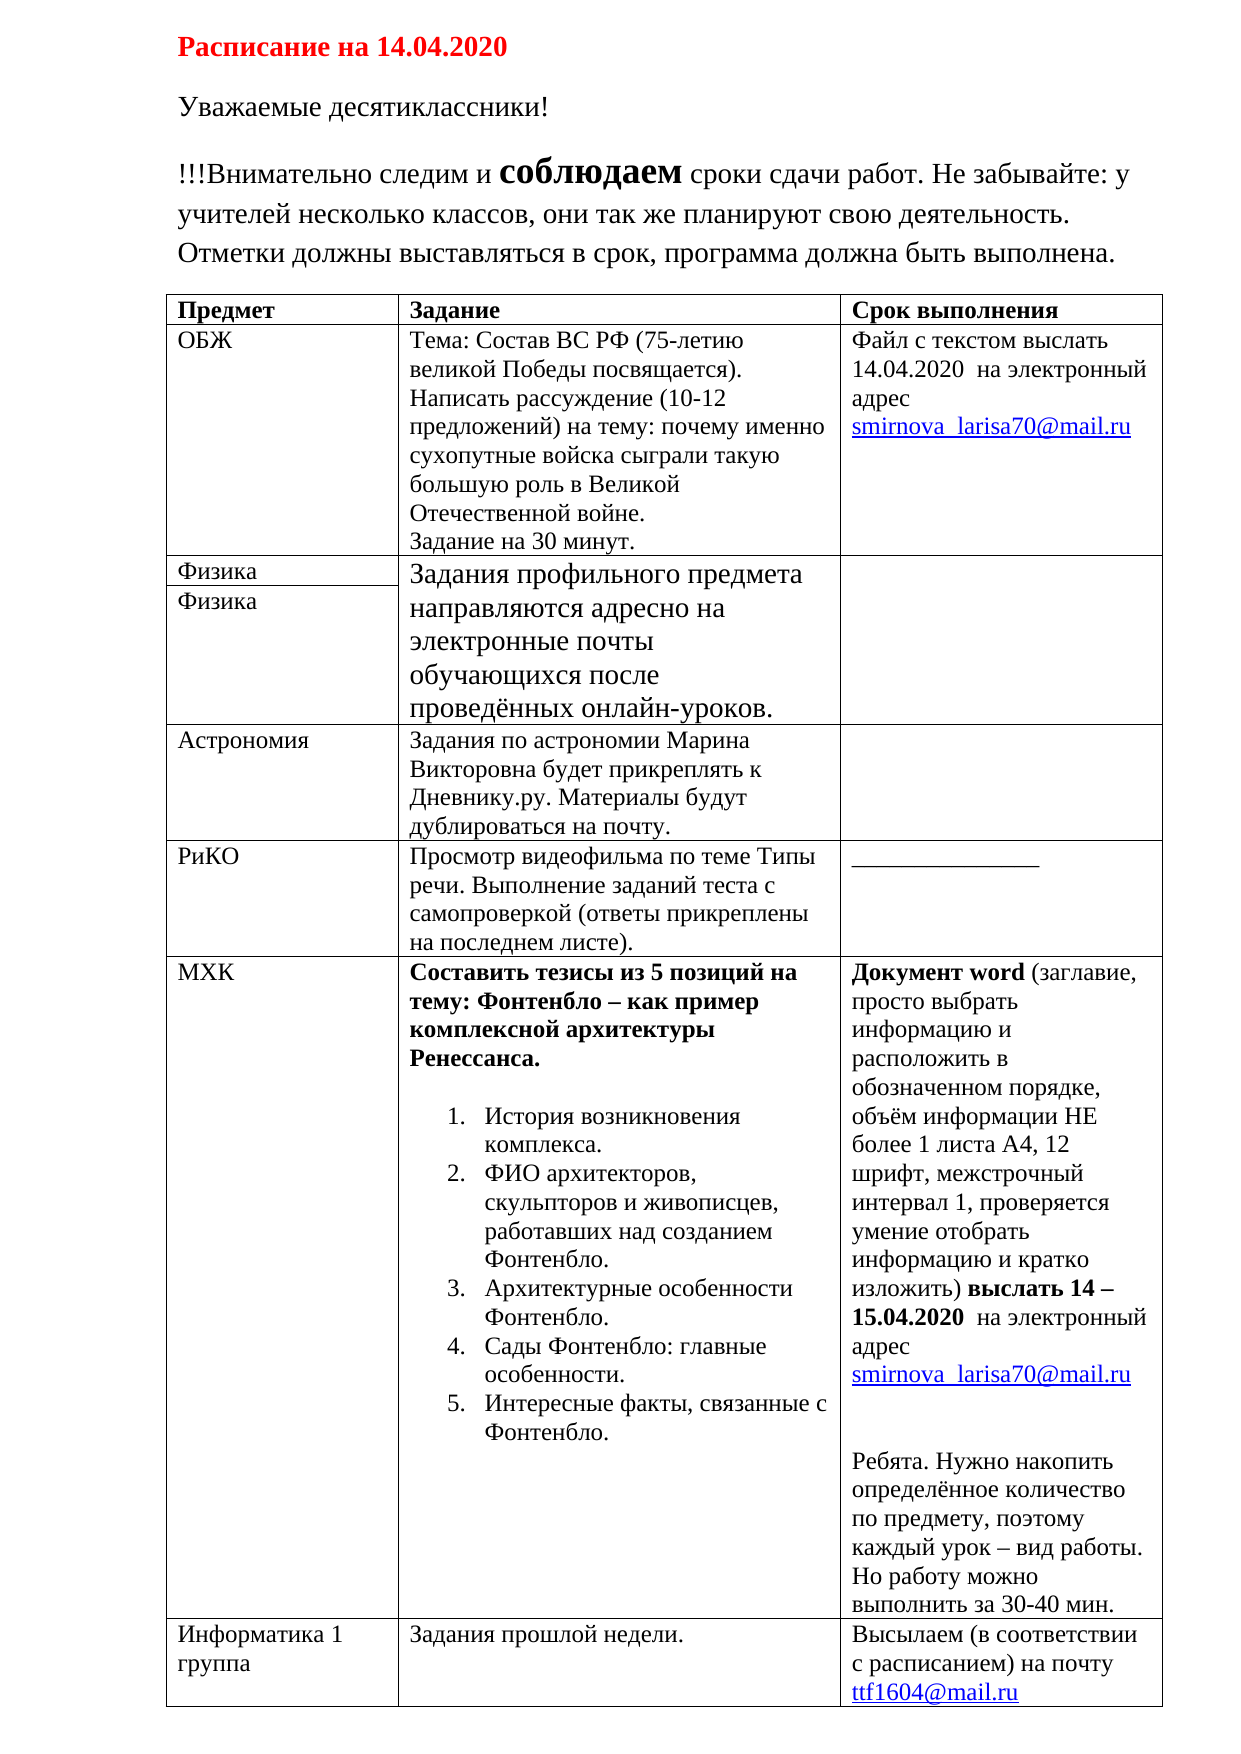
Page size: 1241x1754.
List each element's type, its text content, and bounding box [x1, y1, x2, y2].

table_cell [841, 556, 1162, 724]
table_cell Просмотр видеофильма по теме Типы речи. Выполнение заданий теста с самопроверкой (ответы прикреплены на последнем листе). [399, 841, 840, 956]
table_header Задание [399, 295, 840, 324]
table_cell Физика [167, 586, 398, 724]
table_header Срок выполнения [841, 295, 1162, 324]
table_cell Задания профильного предмета направляются адресно на электронные почты обучающихся после проведённых онлайн-уроков. [399, 556, 840, 724]
table_cell Физика [167, 556, 398, 585]
table_cell _______________ [841, 841, 1162, 956]
table_cell ОБЖ [167, 325, 398, 555]
table_cell МХК [167, 957, 398, 1618]
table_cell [399, 1619, 840, 1706]
table_cell Файл с текстом выслать 14.04.2020 на электронный адрес smirnova_larisa70@mail.ru [841, 325, 1162, 555]
table_cell Тема: Состав ВС РФ (75-летию великой Победы посвящается). Написать рассуждение (10-12 предложений) на тему: почему именно сухопутные войска сыграли такую большую роль в Великой Отечественной войне. Задание на 30 минут. [399, 325, 840, 555]
table_cell Составить тезисы из 5 позиций на тему: Фонтенбло – как пример комплексной архитектуры Ренессанса. История возникновения комплекса. ФИО архитекторов, скульпторов и живописцев, работавших над созданием Фонтенбло. Архитектурные особенности Фонтенбло. Сады Фонтенбло: главные особенности. Интересные факты, связанные с Фонтенбло. [399, 957, 840, 1618]
table_cell Астрономия [167, 725, 398, 840]
text Расписание на 14.04.2020 [177, 29, 1152, 63]
table_cell Задания по астрономии Марина Викторовна будет прикреплять к Дневнику.ру. Материалы будут дублироваться на почту. [399, 725, 840, 840]
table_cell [841, 1619, 1162, 1706]
text !!!Внимательно следим и соблюдаем сроки сдачи работ. Не забывайте: у учителей несколько классов, они так же планируют свою деятельность. Отметки должны выставляться в срок, программа должна быть выполнена. [177, 148, 1152, 268]
table_cell РиКО [167, 841, 398, 956]
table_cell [167, 1619, 398, 1706]
table_cell [841, 725, 1162, 840]
table_header Предмет [167, 295, 398, 324]
text Уважаемые десятиклассники! [177, 89, 1152, 122]
table_cell Документ word (заглавие, просто выбрать информацию и расположить в обозначенном порядке, объём информации НЕ более 1 листа А4, 12 шрифт, межстрочный интервал 1, проверяется умение отобрать информацию и кратко изложить) выслать 14 – 15.04.2020 на электронный адрес smirnova_larisa70@mail.ru Ребята. Нужно накопить определённое количество по предмету, поэтому каждый урок – вид работы. Но работу можно выполнить за 30-40 мин. [841, 957, 1162, 1618]
